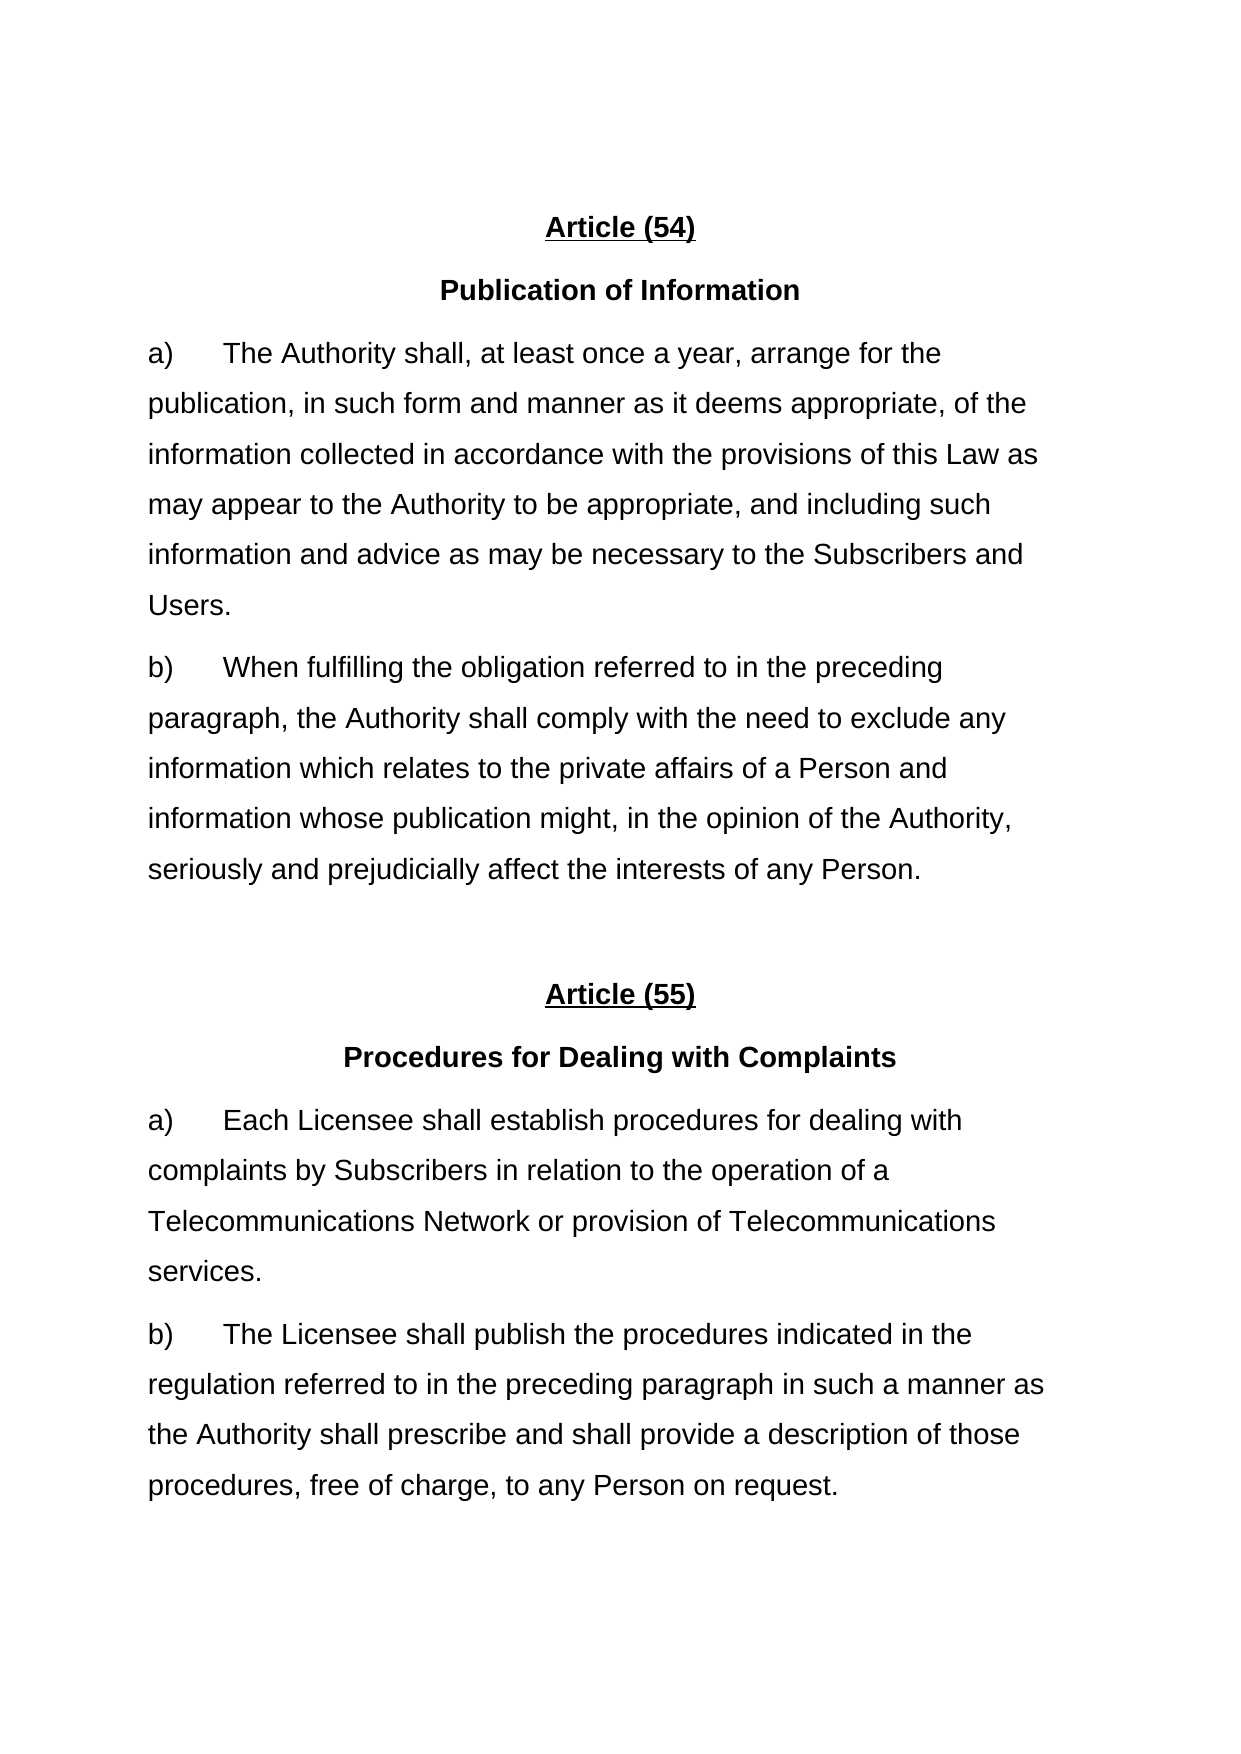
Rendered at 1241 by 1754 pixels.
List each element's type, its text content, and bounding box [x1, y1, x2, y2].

text Article (54) [148, 210, 1093, 244]
list The Licensee shall publish the procedures indicated in the regulation referred to in the preceding paragraph in such a manner as the Authority shall prescribe and shall provide a description of those procedures, free of charge, to any Person on request. [148, 1317, 1093, 1501]
text Procedures for Dealing with Complaints [148, 1040, 1093, 1074]
text Article (55) [148, 977, 1093, 1011]
list Each Licensee shall establish procedures for dealing with complaints by Subscribers in relation to the operation of a Telecommunications Network or provision of Telecommunications services. [148, 1103, 1093, 1287]
list When fulfilling the obligation referred to in the preceding paragraph, the Authority shall comply with the need to exclude any information which relates to the private affairs of a Person and information whose publication might, in the opinion of the Authority, seriously and prejudicially affect the interests of any Person. [148, 650, 1093, 885]
text Publication of Information [148, 273, 1093, 307]
list The Authority shall, at least once a year, arrange for the publication, in such form and manner as it deems appropriate, of the information collected in accordance with the provisions of this Law as may appear to the Authority to be appropriate, and including such information and advice as may be necessary to the Subscribers and Users. [148, 336, 1093, 621]
